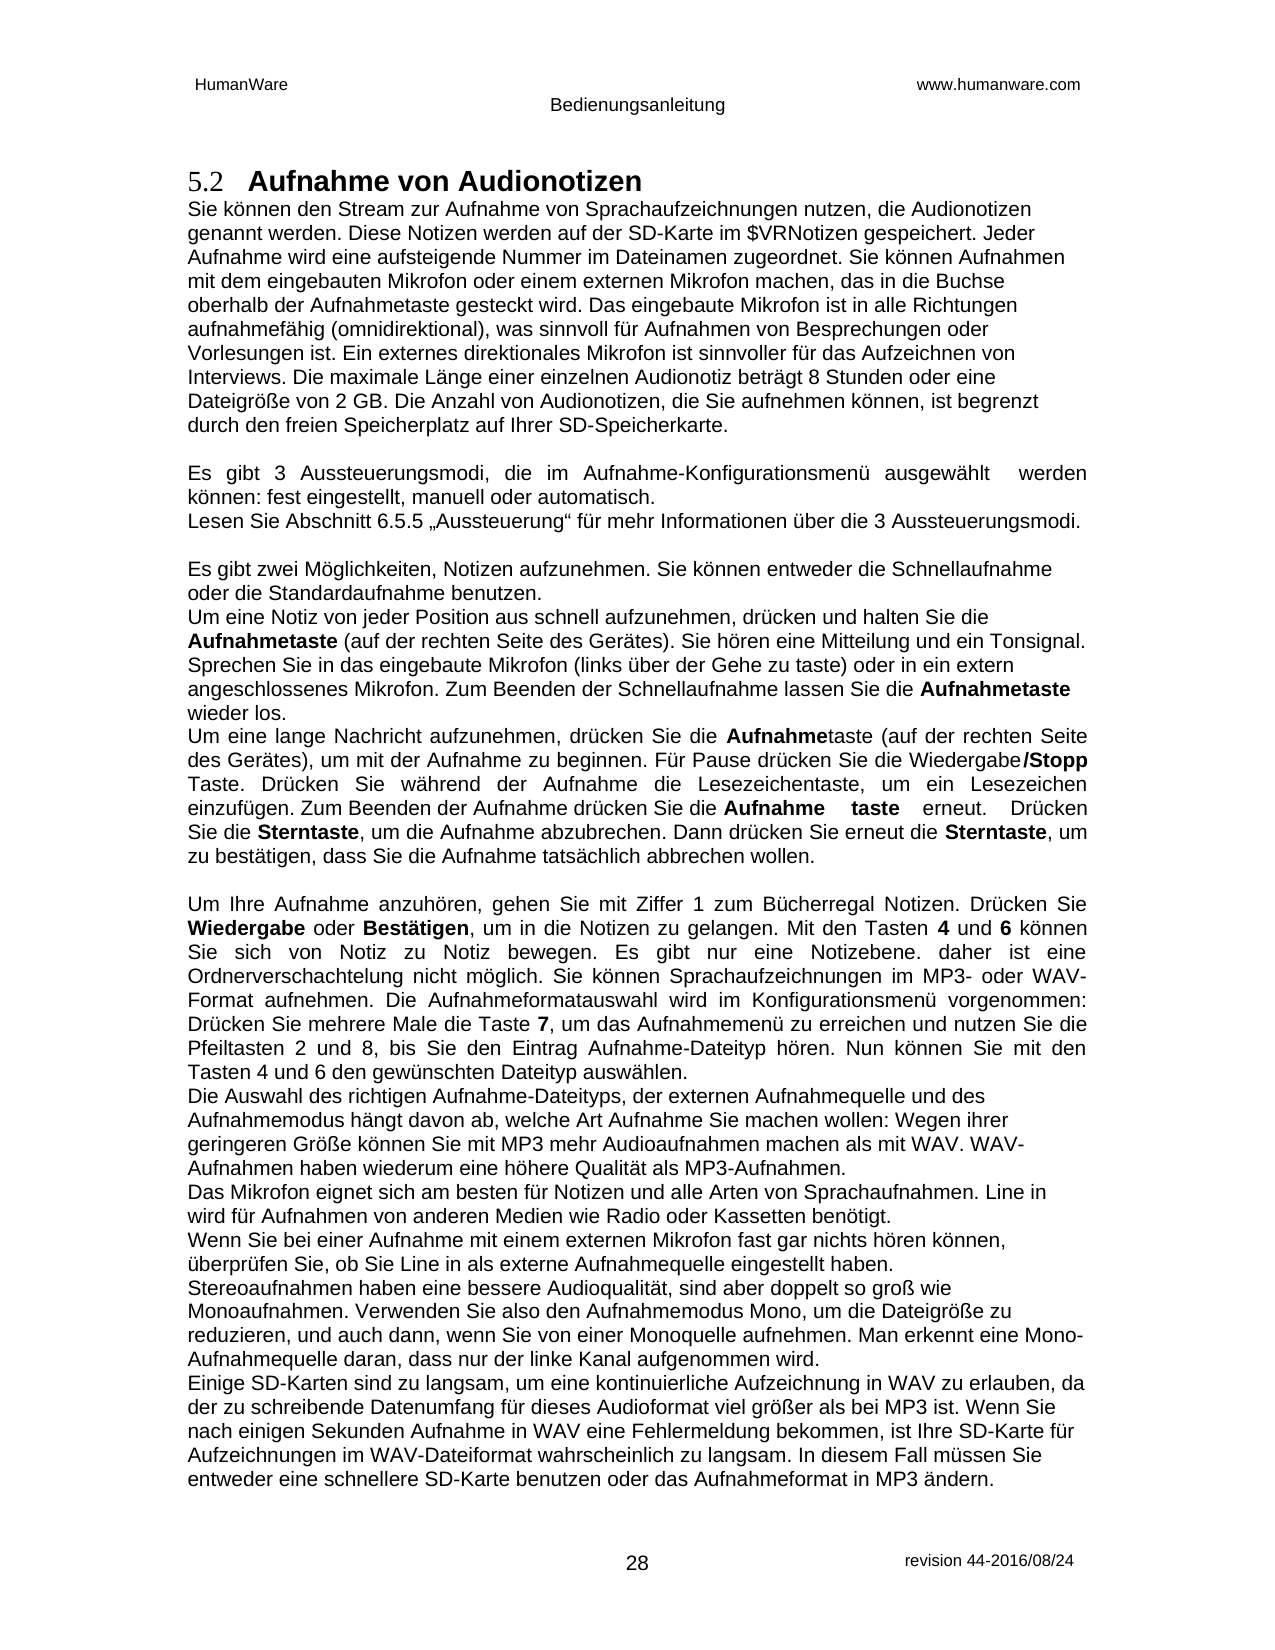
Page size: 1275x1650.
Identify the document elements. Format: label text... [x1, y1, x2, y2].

text Stereoaufnahmen haben eine bessere Audioqualität, sind aber doppelt so groß wie Monoaufnahmen. Verwenden Sie also den Aufnahmemodus Mono, um die Dateigröße zu reduzieren, und auch dann, wenn Sie von einer Monoquelle aufnehmen. Man erkennt eine Mono-Aufnahmequelle daran, dass nur der linke Kanal aufgenommen wird. [187, 1275, 1088, 1371]
text Das Mikrofon eignet sich am besten für Notizen und alle Arten von Sprachaufnahmen. Line in wird für Aufnahmen von anderen Medien wie Radio oder Kassetten benötigt. [187, 1179, 1088, 1227]
text Wenn Sie bei einer Aufnahme mit einem externen Mikrofon fast gar nichts hören können, überprüfen Sie, ob Sie Line in als externe Aufnahmequelle eingestellt haben. [187, 1227, 1088, 1275]
text Um eine Notiz von jeder Position aus schnell aufzunehmen, drücken und halten Sie die Aufnahmetaste (auf der rechten Seite des Gerätes). Sie hören eine Mitteilung und ein Tonsignal. Sprechen Sie in das eingebaute Mikrofon (links über der Gehe zu taste) oder in ein extern angeschlossenes Mikrofon. Zum Beenden der Schnellaufnahme lassen Sie die Aufnahmetaste wieder los. [187, 604, 1088, 724]
text Es gibt zwei Möglichkeiten, Notizen aufzunehmen. Sie können entweder die Schnellaufnahme oder die Standardaufnahme benutzen. [187, 557, 1088, 604]
subtitle Aufnahme von Audionotizen [187, 164, 1088, 197]
text Sie können den Stream zur Aufnahme von Sprachaufzeichnungen nutzen, die Audionotizen genannt werden. Diese Notizen werden auf der SD-Karte im $VRNotizen gespeichert. Jeder Aufnahme wird eine aufsteigende Nummer im Dateinamen zugeordnet. Sie können Aufnahmen mit dem eingebauten Mikrofon oder einem externen Mikrofon machen, das in die Buchse oberhalb der Aufnahmetaste gesteckt wird. Das eingebaute Mikrofon ist in alle Richtungen aufnahmefähig (omnidirektional), was sinnvoll für Aufnahmen von Besprechungen oder Vorlesungen ist. Ein externes direktionales Mikrofon ist sinnvoller für das Aufzeichnen von Interviews. Die maximale Länge einer einzelnen Audionotiz beträgt 8 Stunden oder eine Dateigröße von 2 GB. Die Anzahl von Audionotizen, die Sie aufnehmen können, ist begrenzt durch den freien Speicherplatz auf Ihrer SD-Speicherkarte. [187, 197, 1088, 437]
text Um eine lange Nachricht aufzunehmen, drücken Sie die Aufnahmetaste (auf der rechten Seite des Gerätes), um mit der Aufnahme zu beginnen. Für Pause drücken Sie die Wiedergabe/Stopp Taste. Drücken Sie während der Aufnahme die Lesezeichentaste, um ein Lesezeichen einzufügen. Zum Beenden der Aufnahme drücken Sie die Aufnahme taste erneut. Drücken Sie die Sterntaste, um die Aufnahme abzubrechen. Dann drücken Sie erneut die Sterntaste, um zu bestätigen, dass Sie die Aufnahme tatsächlich abbrechen wollen. [187, 724, 1088, 868]
text Um Ihre Aufnahme anzuhören, gehen Sie mit Ziffer 1 zum Bücherregal Notizen. Drücken Sie Wiedergabe oder Bestätigen, um in die Notizen zu gelangen. Mit den Tasten 4 und 6 können Sie sich von Notiz zu Notiz bewegen. Es gibt nur eine Notizebene. daher ist eine Ordnerverschachtelung nicht möglich. Sie können Sprachaufzeichnungen im MP3- oder WAV-Format aufnehmen. Die Aufnahmeformatauswahl wird im Konfigurationsmenü vorgenommen: Drücken Sie mehrere Male die Taste 7, um das Aufnahmemenü zu erreichen und nutzen Sie die Pfeiltasten 2 und 8, bis Sie den Eintrag Aufnahme-Dateityp hören. Nun können Sie mit den Tasten 4 und 6 den gewünschten Dateityp auswählen. [187, 892, 1088, 1084]
text Einige SD-Karten sind zu langsam, um eine kontinuierliche Aufzeichnung in WAV zu erlauben, da der zu schreibende Datenumfang für dieses Audioformat viel größer als bei MP3 ist. Wenn Sie nach einigen Sekunden Aufnahme in WAV eine Fehlermeldung bekommen, ist Ihre SD-Karte für Aufzeichnungen im WAV-Dateiformat wahrscheinlich zu langsam. In diesem Fall müssen Sie entweder eine schnellere SD-Karte benutzen oder das Aufnahmeformat in MP3 ändern. [187, 1371, 1088, 1491]
text Die Auswahl des richtigen Aufnahme-Dateityps, der externen Aufnahmequelle und des Aufnahmemodus hängt davon ab, welche Art Aufnahme Sie machen wollen: Wegen ihrer geringeren Größe können Sie mit MP3 mehr Audioaufnahmen machen als mit WAV. WAV-Aufnahmen haben wiederum eine höhere Qualität als MP3-Aufnahmen. [187, 1084, 1088, 1179]
text Lesen Sie Abschnitt 6.5.5 „Aussteuerung“ für mehr Informationen über die 3 Aussteuerungsmodi. [187, 509, 1088, 533]
text Es gibt 3 Aussteuerungsmodi, die im Aufnahme-Konfigurationsmenü ausgewählt werden können: fest eingestellt, manuell oder automatisch. [187, 461, 1088, 509]
